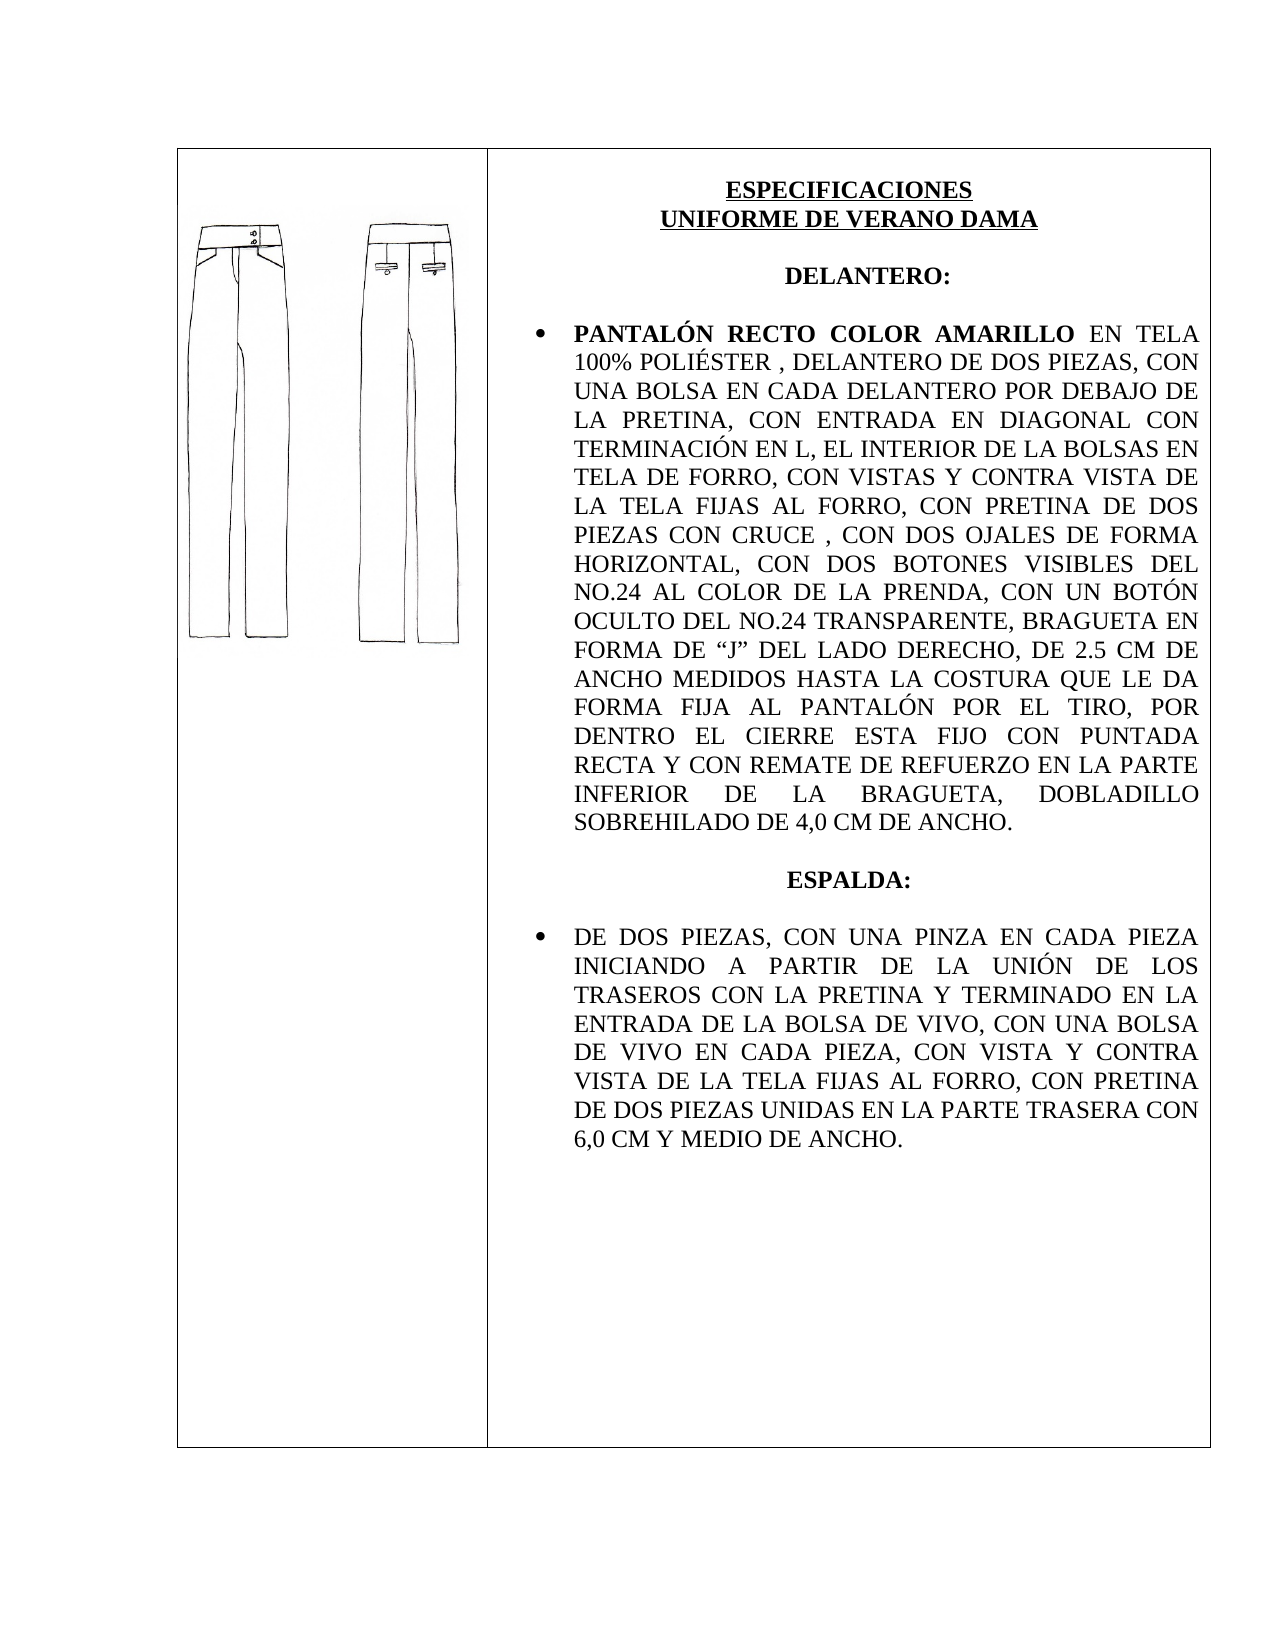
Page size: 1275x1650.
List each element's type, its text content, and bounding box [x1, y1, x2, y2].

table_cell ESPECIFICACIONES UNIFORME DE VERANO DAMA DELANTERO: PANTALÓN RECTO COLOR AMARILLO EN TELA 100% POLIÉSTER , DELANTERO DE DOS PIEZAS, CON UNA BOLSA EN CADA DELANTERO POR DEBAJO DE LA PRETINA, CON ENTRADA EN DIAGONAL CON TERMINACIÓN EN L, EL INTERIOR DE LA BOLSAS EN TELA DE FORRO, CON VISTAS Y CONTRA VISTA DE LA TELA FIJAS AL FORRO, CON PRETINA DE DOS PIEZAS CON CRUCE , CON DOS OJALES DE FORMA HORIZONTAL, CON DOS BOTONES VISIBLES DEL NO.24 AL COLOR DE LA PRENDA, CON UN BOTÓN OCULTO DEL NO.24 TRANSPARENTE, BRAGUETA EN FORMA DE “J” DEL LADO DERECHO, DE 2.5 CM DE ANCHO MEDIDOS HASTA LA COSTURA QUE LE DA FORMA FIJA AL PANTALÓN POR EL TIRO, POR DENTRO EL CIERRE ESTA FIJO CON PUNTADA RECTA Y CON REMATE DE REFUERZO EN LA PARTE INFERIOR DE LA BRAGUETA, DOBLADILLO SOBREHILADO DE 4,0 CM DE ANCHO. ESPALDA: DE DOS PIEZAS, CON UNA PINZA EN CADA PIEZA INICIANDO A PARTIR DE LA UNIÓN DE LOS TRASEROS CON LA PRETINA Y TERMINADO EN LA ENTRADA DE LA BOLSA DE VIVO, CON UNA BOLSA DE VIVO EN CADA PIEZA, CON VISTA Y CONTRA VISTA DE LA TELA FIJAS AL FORRO, CON PRETINA DE DOS PIEZAS UNIDAS EN LA PARTE TRASERA CON 6,0 CM Y MEDIO DE ANCHO. [488, 149, 1210, 1447]
table_cell [178, 149, 487, 1447]
picture [177, 205, 469, 658]
